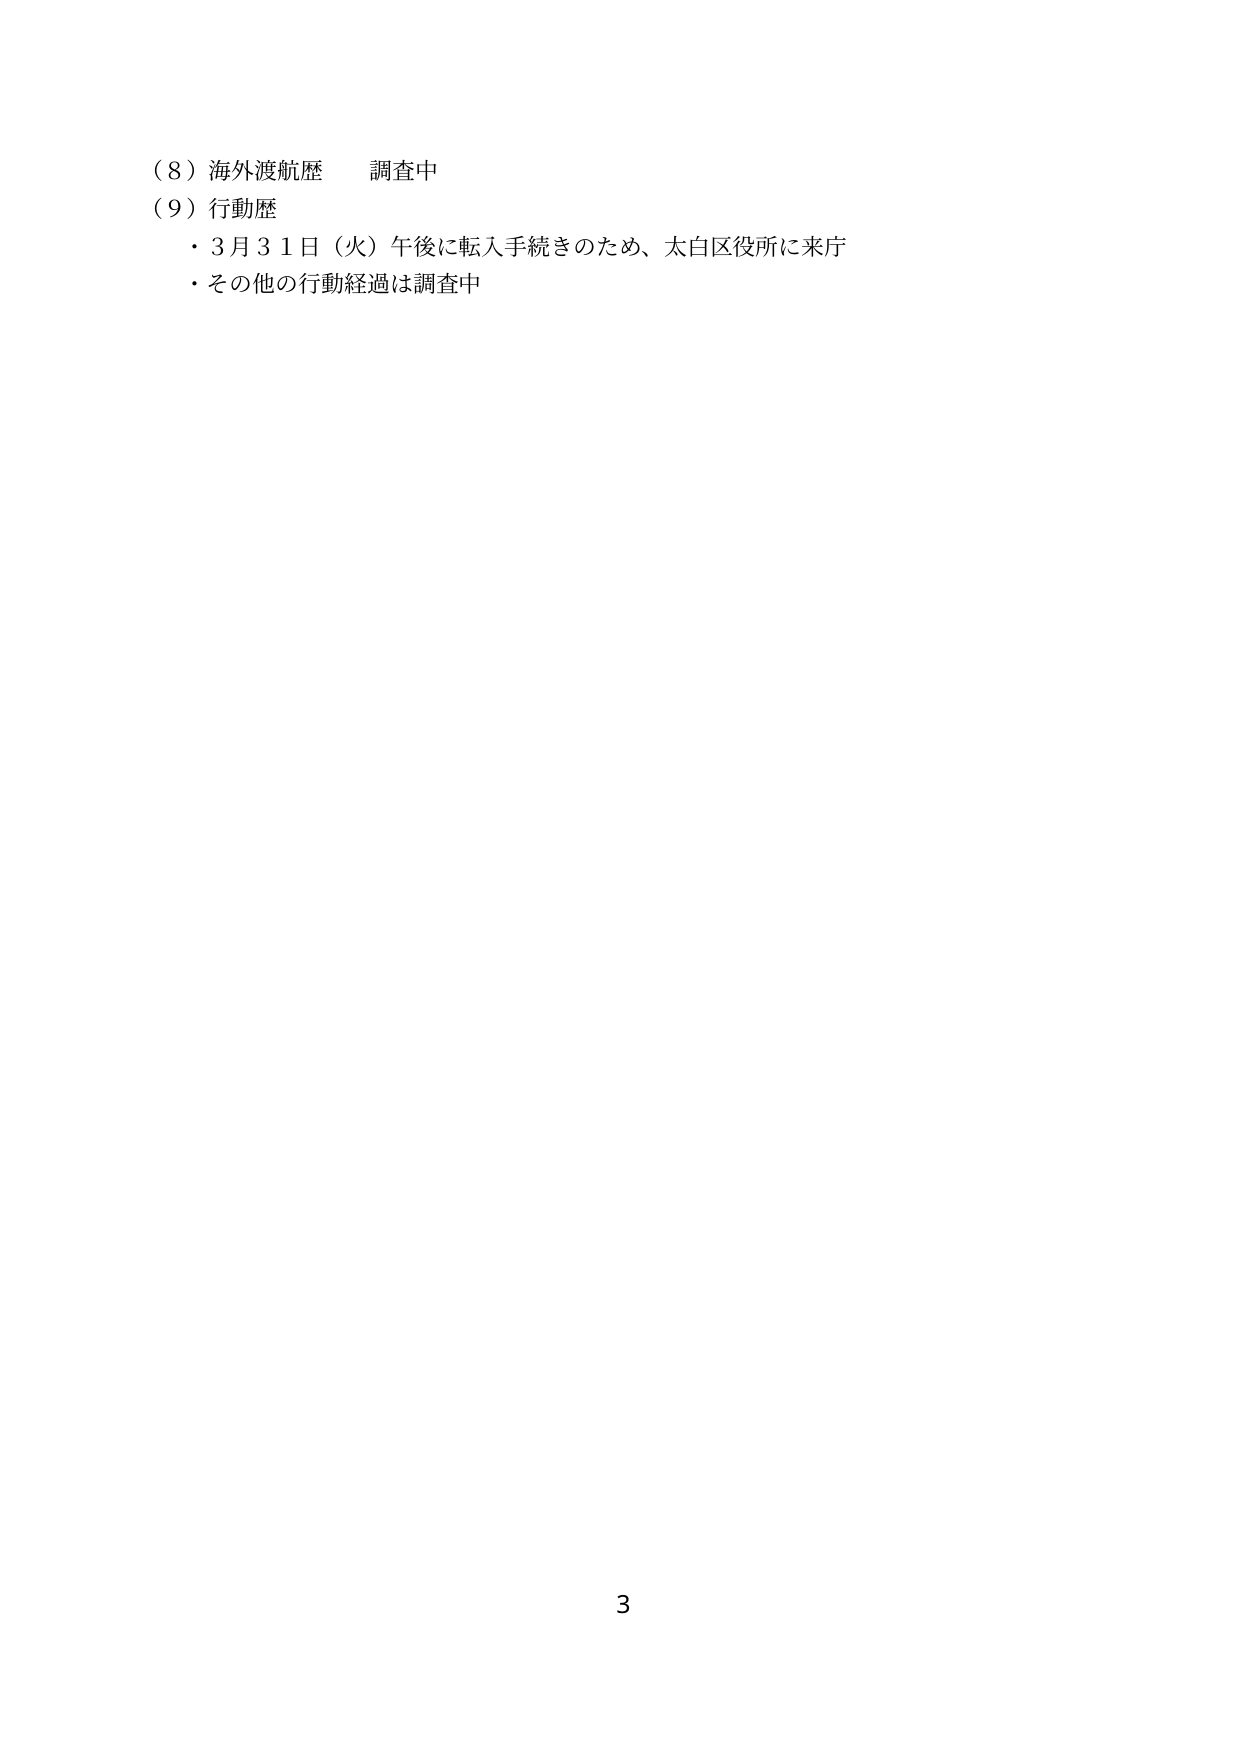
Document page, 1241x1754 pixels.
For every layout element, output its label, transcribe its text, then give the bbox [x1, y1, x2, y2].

text ・３月３１日（火）午後に転入手続きのため、太白区役所に来庁 [184, 226, 1128, 264]
text ・その他の行動経過は調査中 [184, 264, 1128, 302]
text （８）海外渡航歴 調査中 [140, 151, 1128, 188]
text （９）行動歴 [140, 188, 1128, 226]
